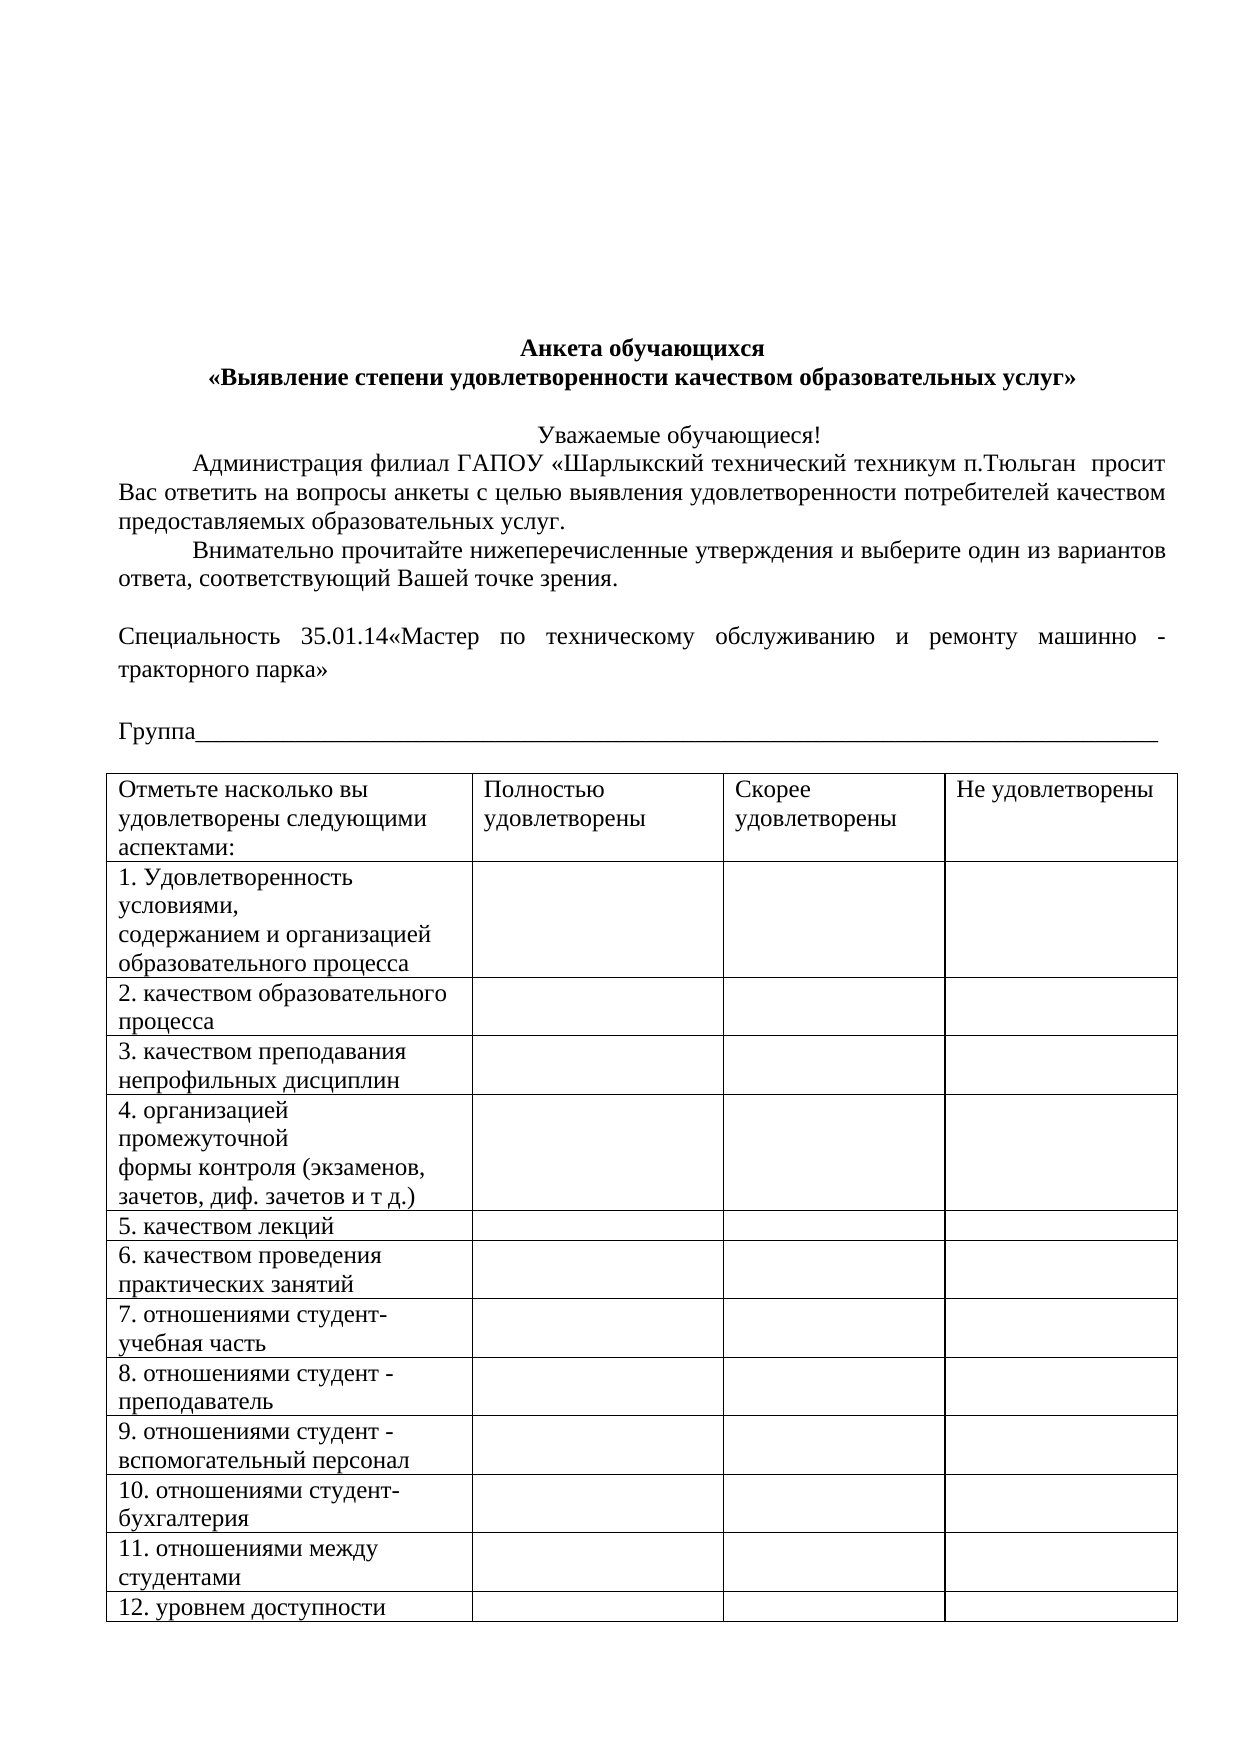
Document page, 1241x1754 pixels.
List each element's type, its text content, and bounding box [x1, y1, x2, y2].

table_cell [724, 1416, 944, 1474]
table_cell [724, 1358, 944, 1415]
table_cell [473, 1241, 723, 1298]
table_cell 9. отношениями студент - вспомогательный персонал [107, 1416, 472, 1474]
table_cell [946, 1241, 1177, 1298]
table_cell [107, 1592, 472, 1621]
table_cell [724, 1533, 944, 1591]
table_cell 6. качеством проведения практических занятий [107, 1241, 472, 1298]
text Анкета обучающихся [118, 333, 1167, 362]
table_cell [724, 1241, 944, 1298]
table_header Не удовлетворены [946, 774, 1177, 861]
table_cell [473, 1299, 723, 1357]
table_cell [946, 1592, 1177, 1621]
table_header Полностью удовлетворены [473, 774, 723, 861]
table_cell [473, 978, 723, 1035]
table_cell [724, 862, 944, 977]
table_header Отметьте насколько вы удовлетворены следующими аспектами: [107, 774, 472, 861]
table_cell [946, 1475, 1177, 1532]
table_cell [724, 1592, 944, 1621]
table_cell [473, 1211, 723, 1239]
text Внимательно прочитайте нижеперечисленные утверждения и выберите один из вариантов ответа, соответствующий Вашей точке зрения. [118, 535, 1167, 592]
table_cell [724, 1299, 944, 1357]
table_cell [724, 1036, 944, 1094]
table_cell [946, 1211, 1177, 1239]
table_cell [724, 1475, 944, 1532]
text Администрация филиал ГАПОУ «Шарлыкский технический техникум п.Тюльган просит Вас ответить на вопросы анкеты с целью выявления удовлетворенности потребителей качеством предоставляемых образовательных услуг. [118, 448, 1167, 535]
table_cell 11. отношениями между студентами [107, 1533, 472, 1591]
table_cell [473, 1533, 723, 1591]
text Специальность 35.01.14«Мастер по техническому обслуживанию и ремонту машинно - тракторного парка» [118, 621, 1167, 683]
table_cell [946, 1095, 1177, 1210]
table_cell [724, 1211, 944, 1239]
table_cell [946, 1036, 1177, 1094]
table_cell 2. качеством образовательного процесса [107, 978, 472, 1035]
table_cell [946, 1299, 1177, 1357]
table_cell [473, 1475, 723, 1532]
table_cell [724, 1095, 944, 1210]
table_cell [946, 1358, 1177, 1415]
table_cell 1. Удовлетворенность условиями, содержанием и организацией образовательного процесса [107, 862, 472, 977]
text «Выявление степени удовлетворенности качеством образовательных услуг» [118, 362, 1167, 391]
table_cell 8. отношениями студент - преподаватель [107, 1358, 472, 1415]
table_cell [946, 862, 1177, 977]
text Уважаемые обучающиеся! [118, 420, 1167, 448]
table_cell 5. качеством лекций [107, 1211, 472, 1239]
table_cell [473, 1095, 723, 1210]
table_cell [946, 1416, 1177, 1474]
table_cell [473, 862, 723, 977]
table_cell 7. отношениями студент-учебная часть [107, 1299, 472, 1357]
table_header Скорее удовлетворены [724, 774, 944, 861]
text Группа_____________________________________________________________________________ [118, 716, 1167, 744]
table_cell 3. качеством преподавания непрофильных дисциплин [107, 1036, 472, 1094]
table_cell [473, 1036, 723, 1094]
table_cell [946, 1533, 1177, 1591]
table_cell [946, 978, 1177, 1035]
table_cell [473, 1416, 723, 1474]
table_cell [473, 1592, 723, 1621]
table_cell 4. организацией промежуточной формы контроля (экзаменов, зачетов, диф. зачетов и т д.) [107, 1095, 472, 1210]
table_cell [473, 1358, 723, 1415]
table_cell [724, 978, 944, 1035]
table_cell 10. отношениями студент-бухгалтерия [107, 1475, 472, 1532]
